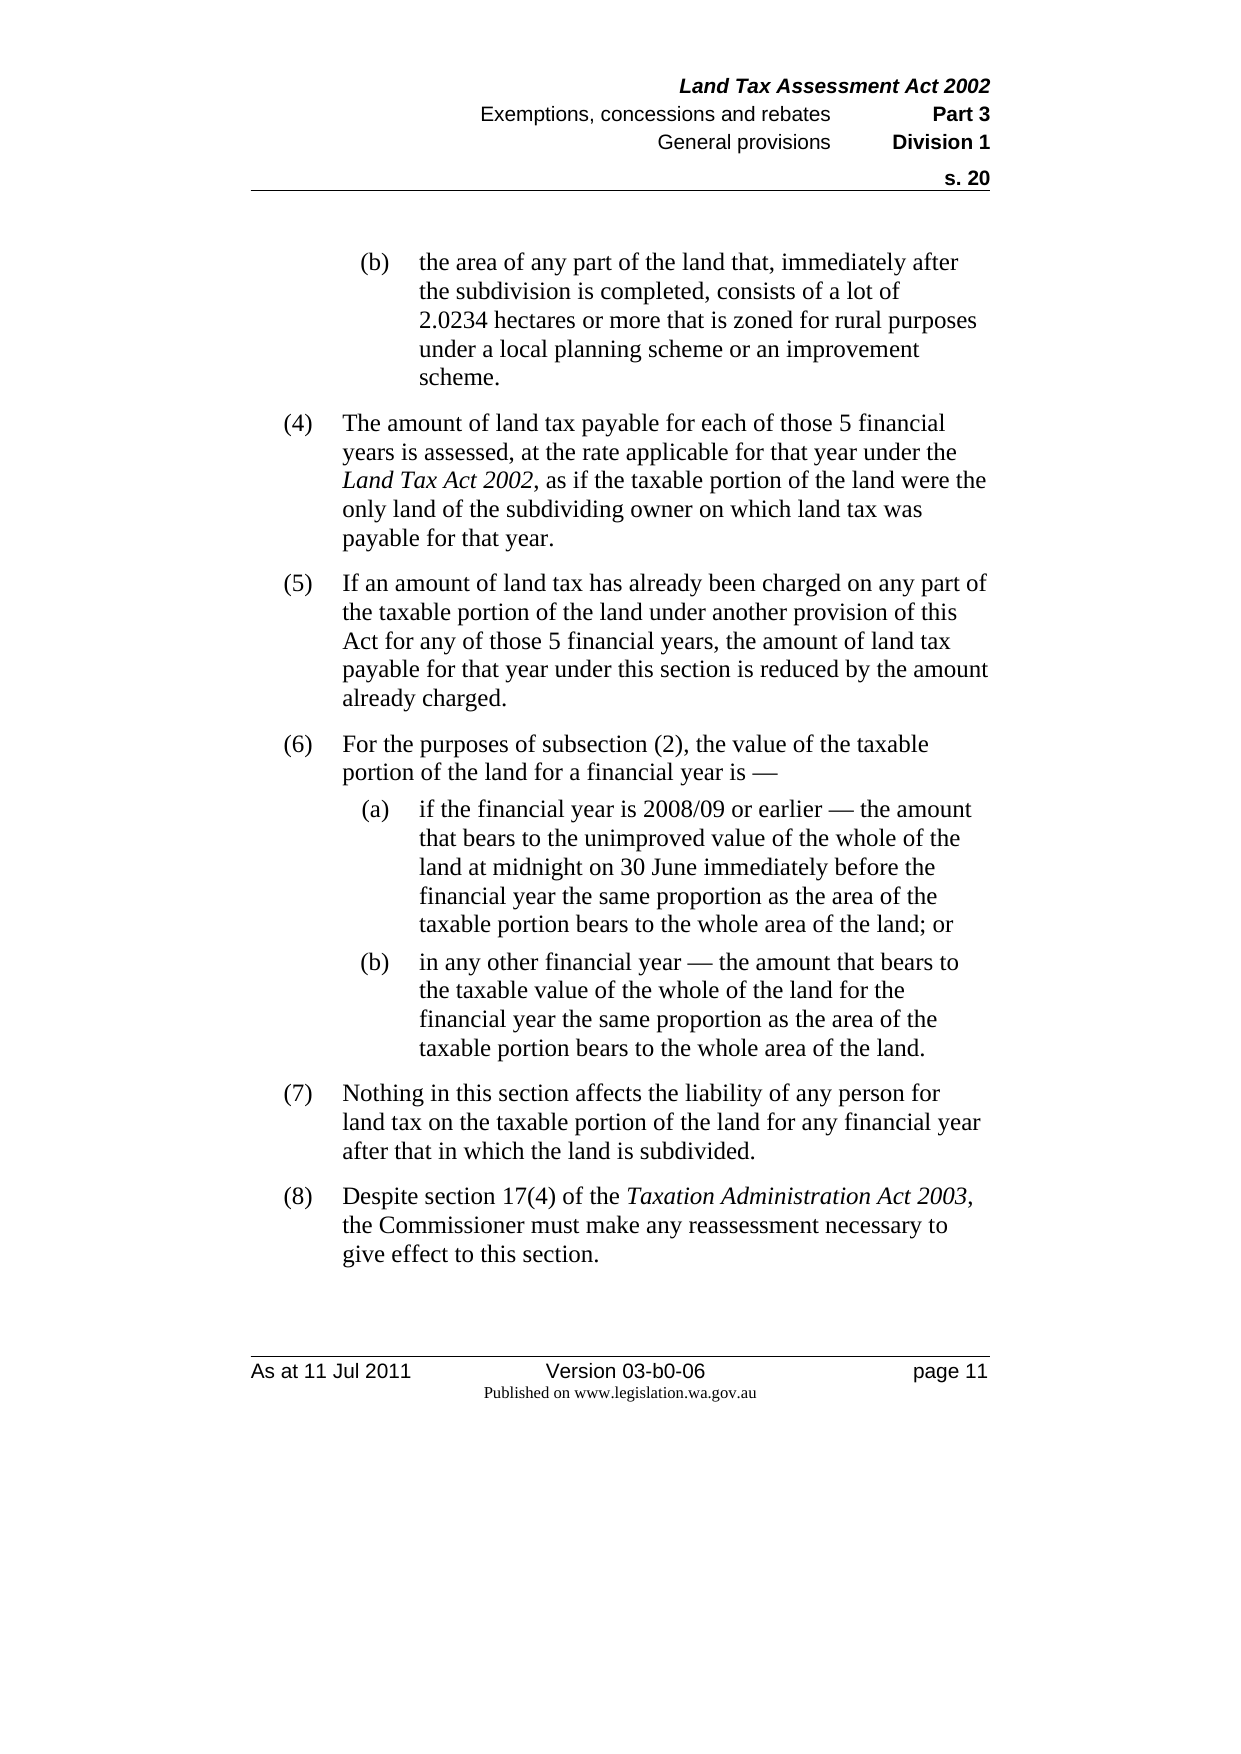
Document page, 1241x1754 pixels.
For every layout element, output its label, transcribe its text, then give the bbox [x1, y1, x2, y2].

text (a) if the financial year is 2008/09 or earlier — the amount that bears to the unimproved value of the whole of the land at midnight on 30 June immediately before the financial year the same proportion as the area of the taxable portion bears to the whole area of the land; or [251, 794, 990, 938]
text (5) If an amount of land tax has already been charged on any part of the taxable portion of the land under another provision of this Act for any of those 5 financial years, the amount of land tax payable for that year under this section is reduced by the amount already charged. [251, 568, 990, 712]
text (4) The amount of land tax payable for each of those 5 financial years is assessed, at the rate applicable for that year under the Land Tax Act 2002, as if the taxable portion of the land were the only land of the subdividing owner on which land tax was payable for that year. [251, 408, 990, 552]
text (6) For the purposes of subsection (2), the value of the taxable portion of the land for a financial year is — [251, 729, 990, 786]
text (b) in any other financial year — the amount that bears to the taxable value of the whole of the land for the financial year the same proportion as the area of the taxable portion bears to the whole area of the land. [251, 947, 990, 1062]
text (8) Despite section 17(4) of the Taxation Administration Act 2003, the Commissioner must make any reassessment necessary to give effect to this section. [251, 1181, 990, 1267]
text (7) Nothing in this section affects the liability of any person for land tax on the taxable portion of the land for any financial year after that in which the land is subdivided. [251, 1078, 990, 1164]
text (b) the area of any part of the land that, immediately after the subdivision is completed, consists of a lot of 2.0234 hectares or more that is zoned for rural purposes under a local planning scheme or an improvement scheme. [251, 247, 990, 391]
